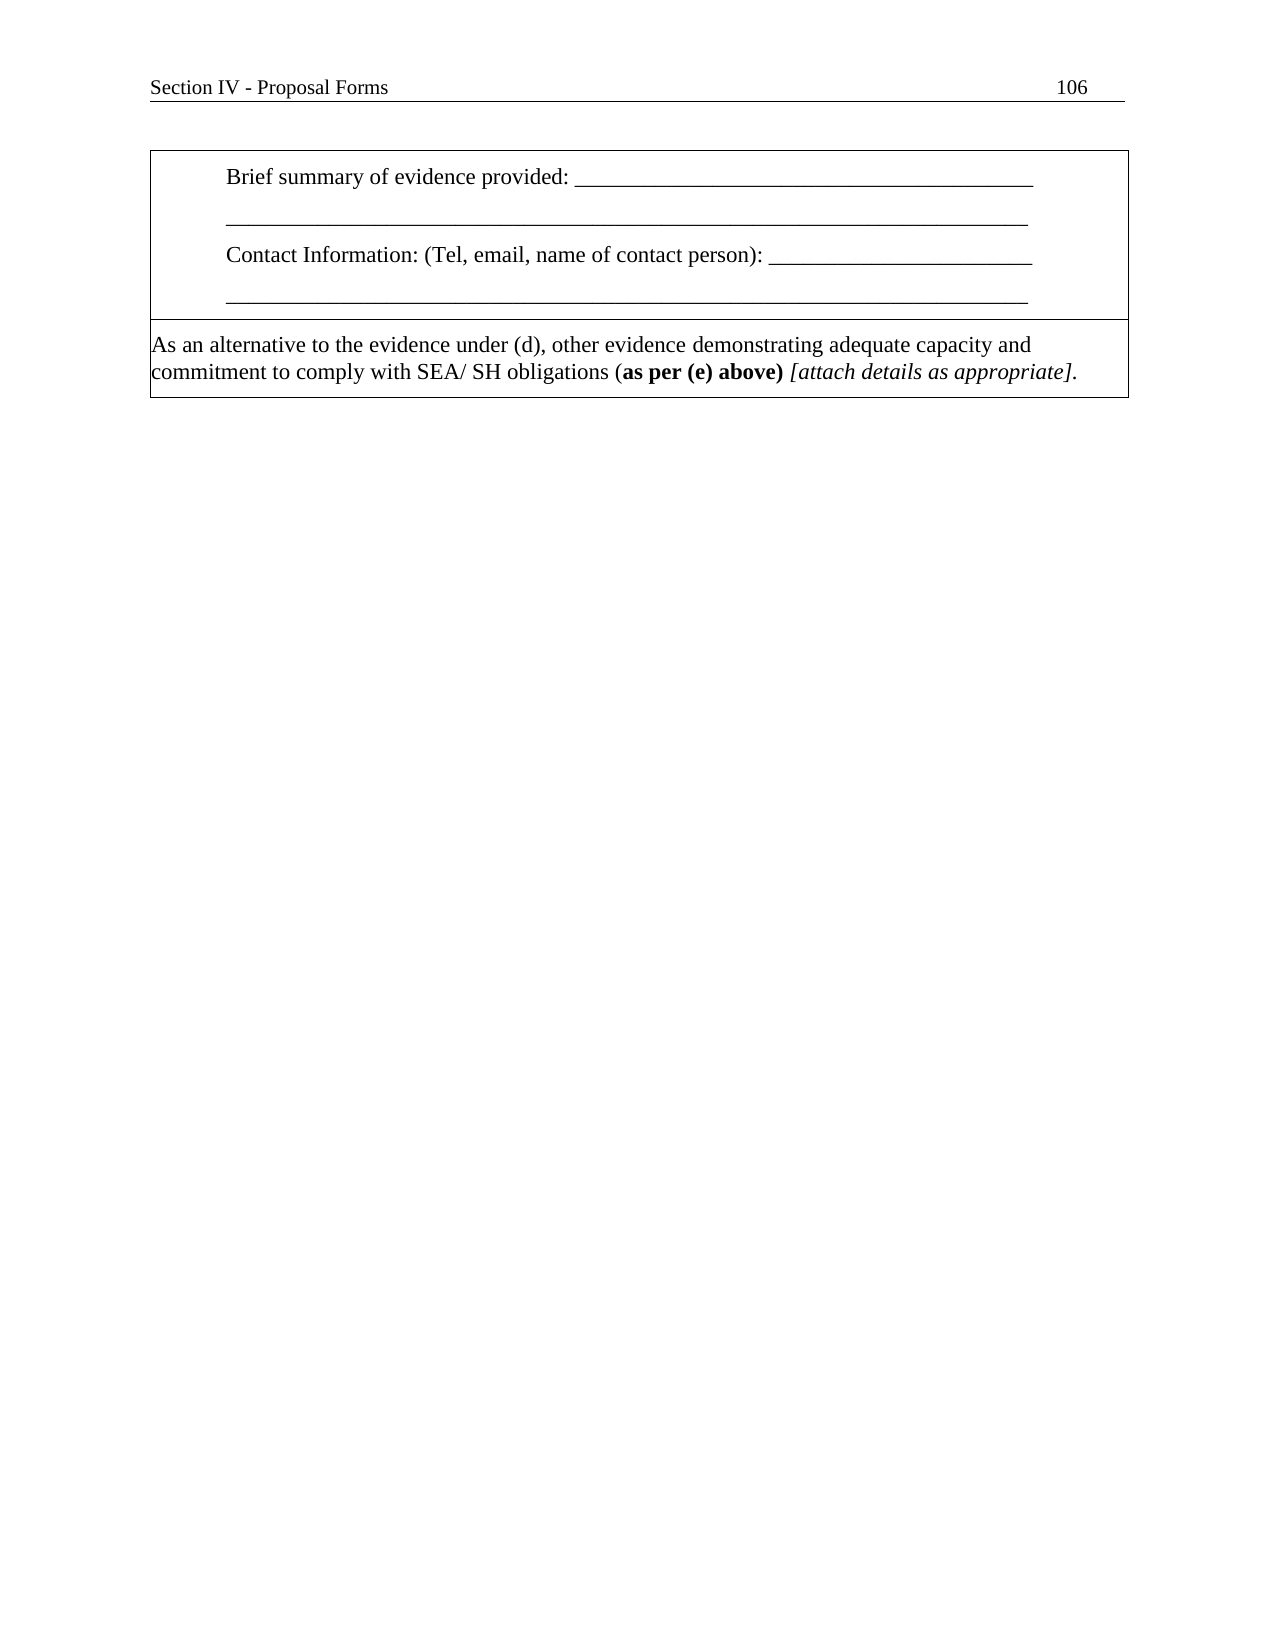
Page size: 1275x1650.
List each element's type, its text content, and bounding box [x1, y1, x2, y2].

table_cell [151, 151, 1128, 318]
table_cell As an alternative to the evidence under (d), other evidence demonstrating adequate capacity and commitment to comply with SEA/ SH obligations (as per (e) above) [attach details as appropriate]. [151, 320, 1128, 397]
